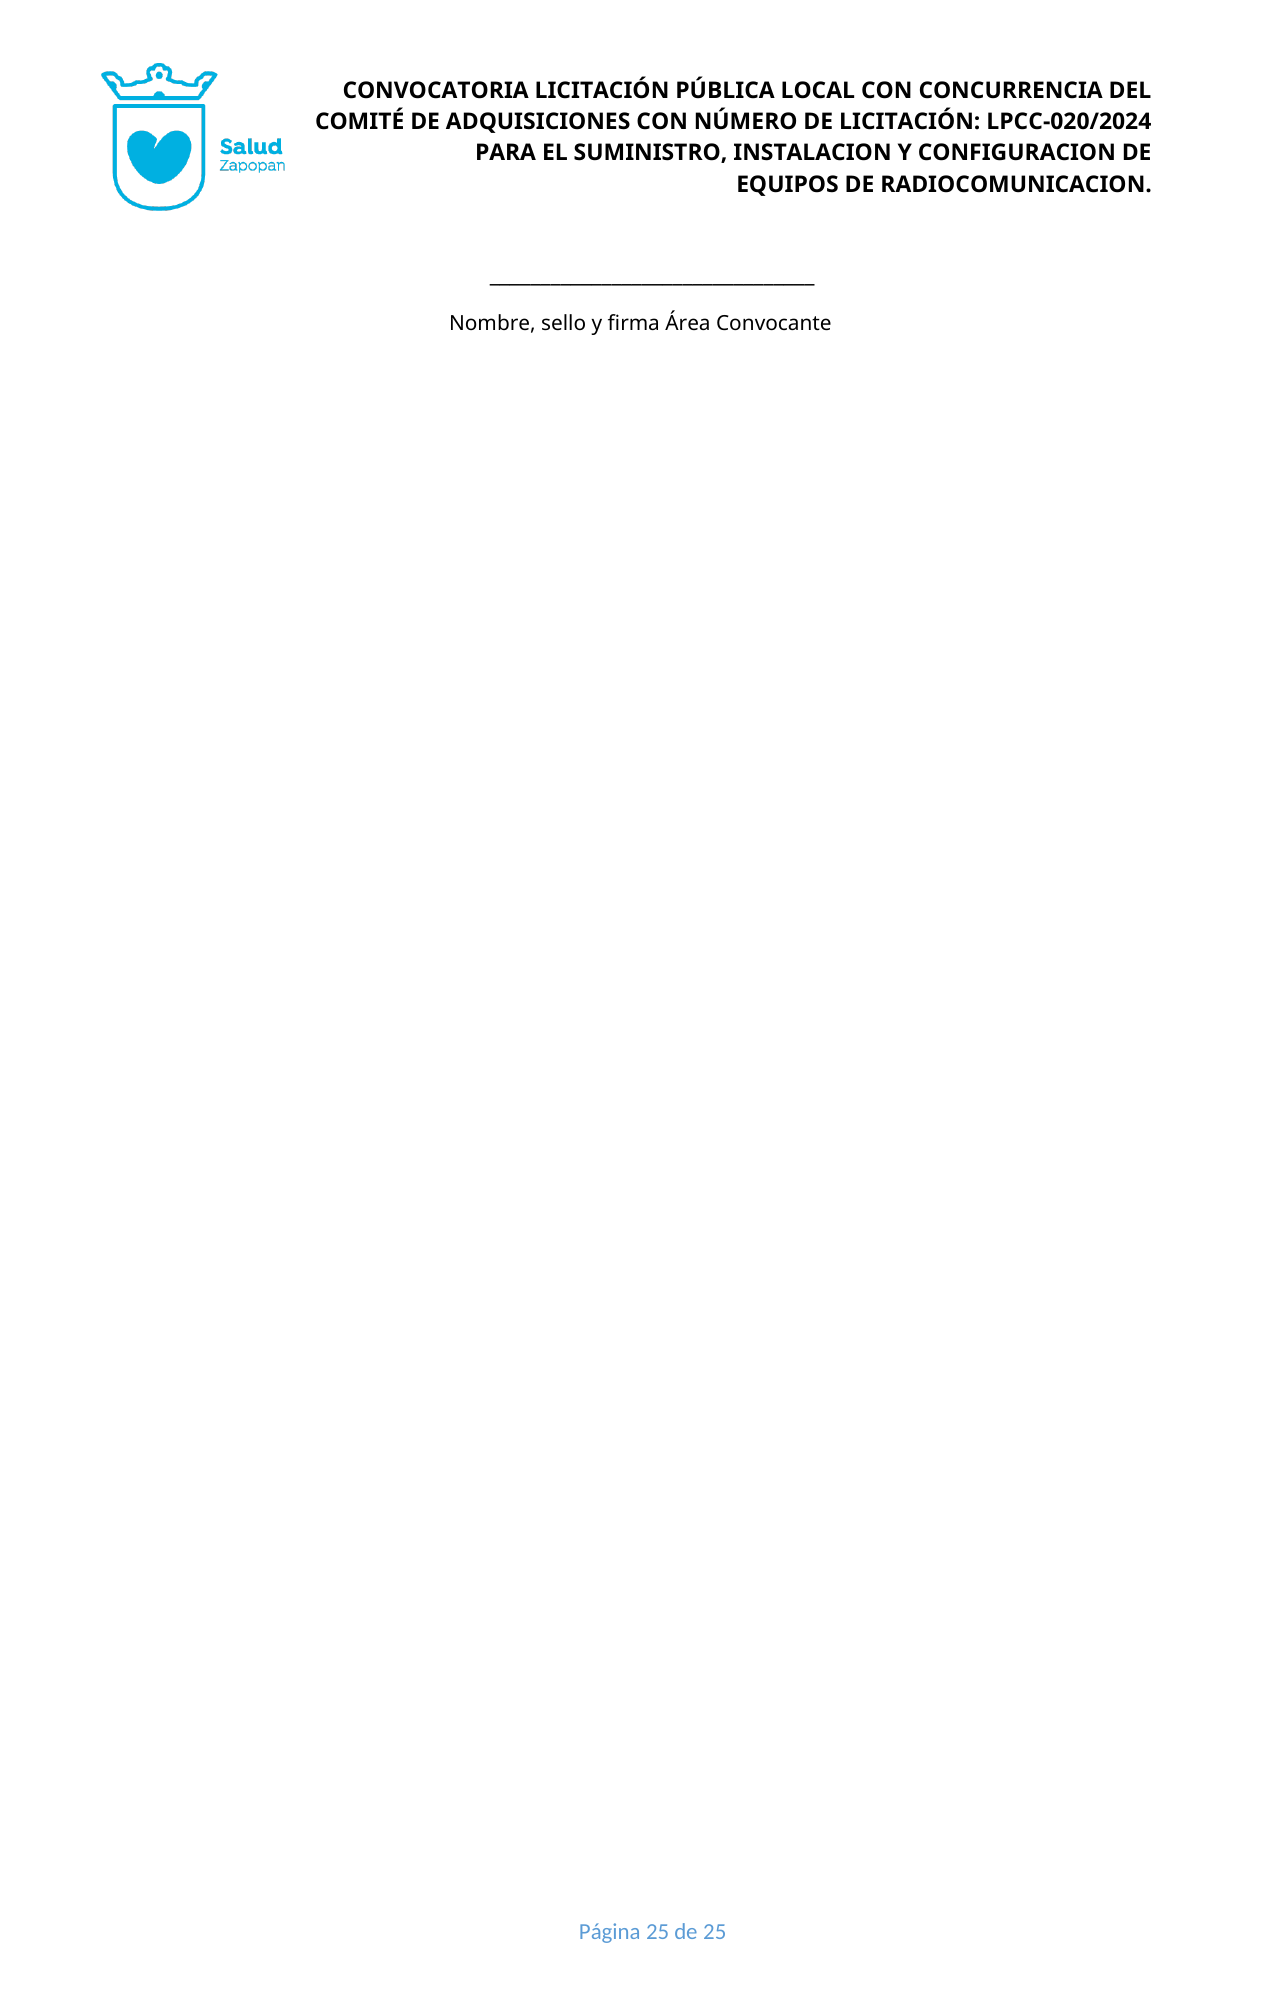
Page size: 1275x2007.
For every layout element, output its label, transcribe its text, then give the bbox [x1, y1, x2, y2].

text ________________________________ [207, 258, 1098, 289]
picture [97, 63, 290, 220]
picture [108, 67, 211, 95]
text Nombre, sello y firma Área Convocante [357, 308, 1098, 337]
